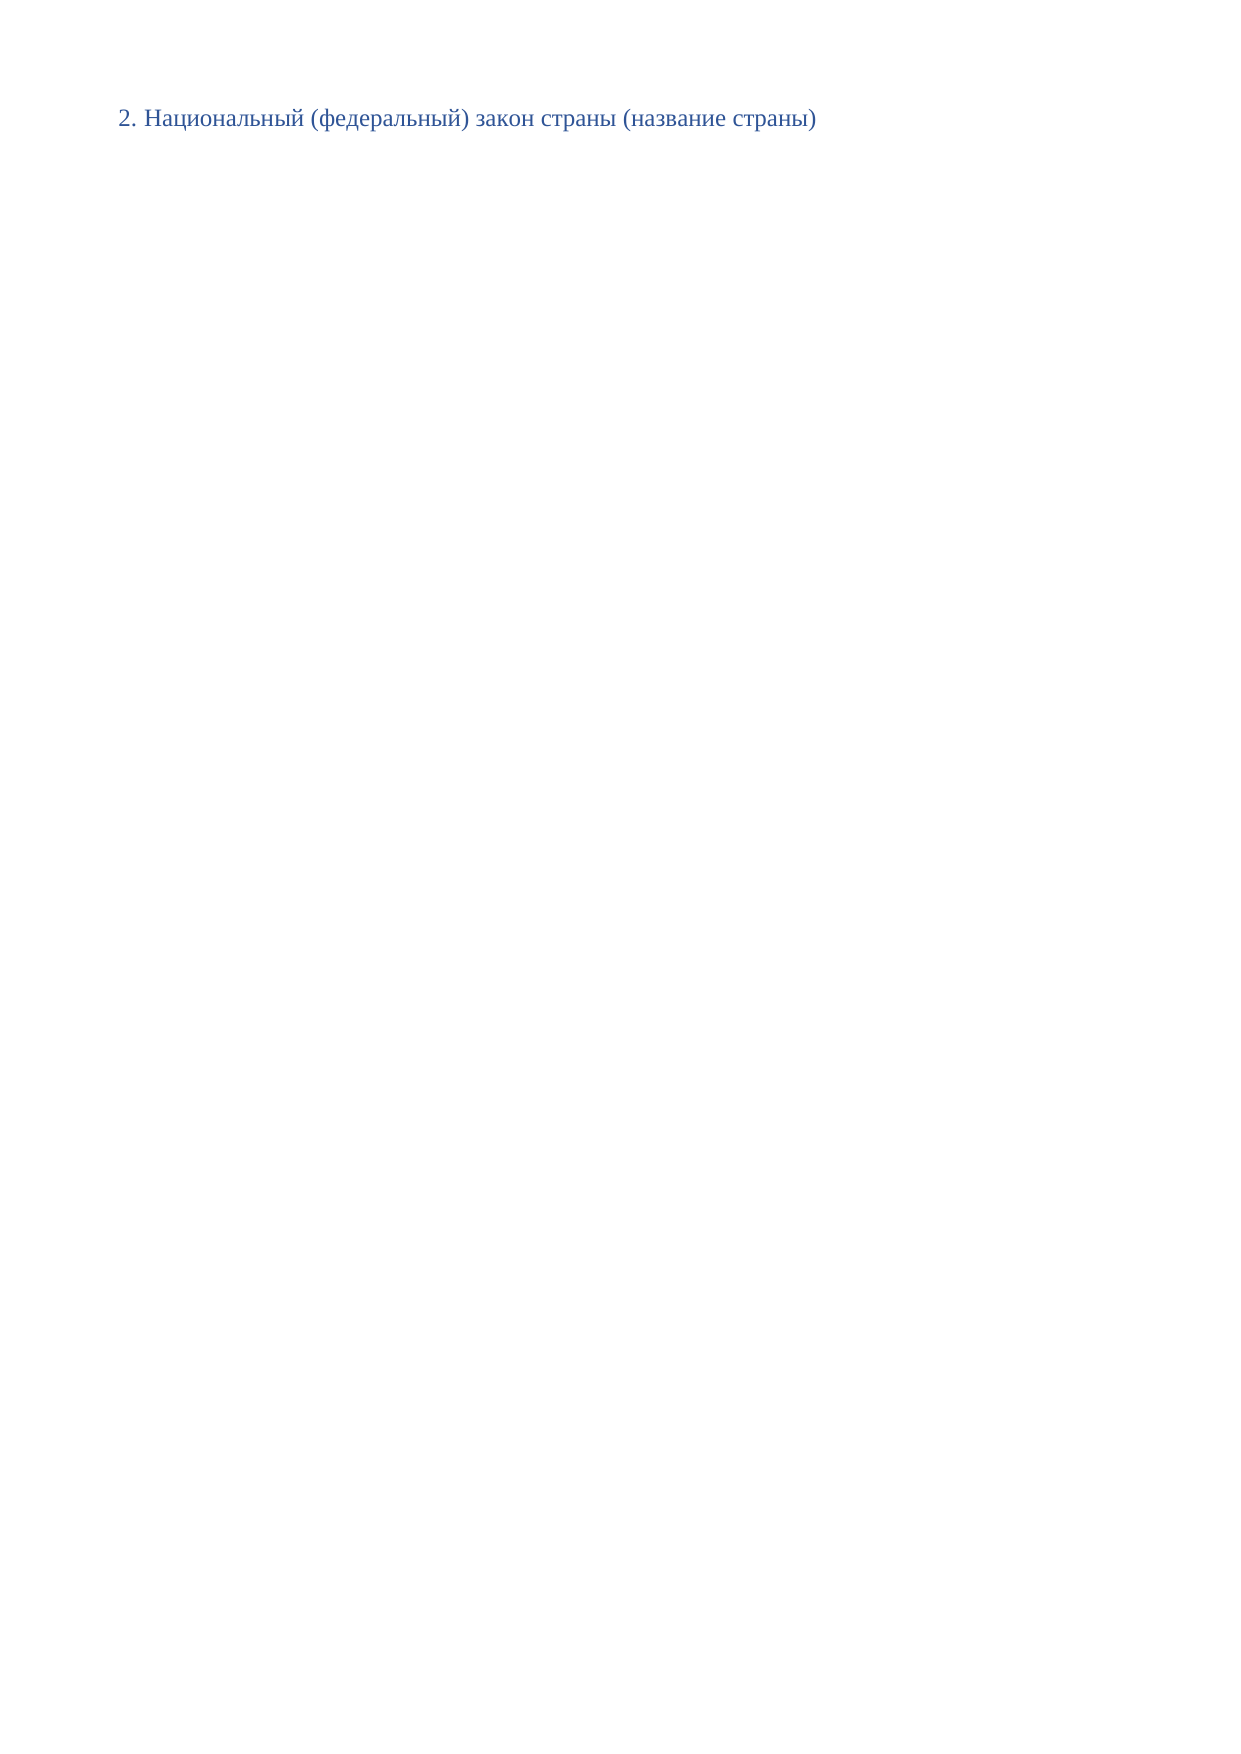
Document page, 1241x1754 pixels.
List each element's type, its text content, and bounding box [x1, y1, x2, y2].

subtitle 2. Национальный (федеральный) закон страны (название страны) [118, 103, 1122, 132]
